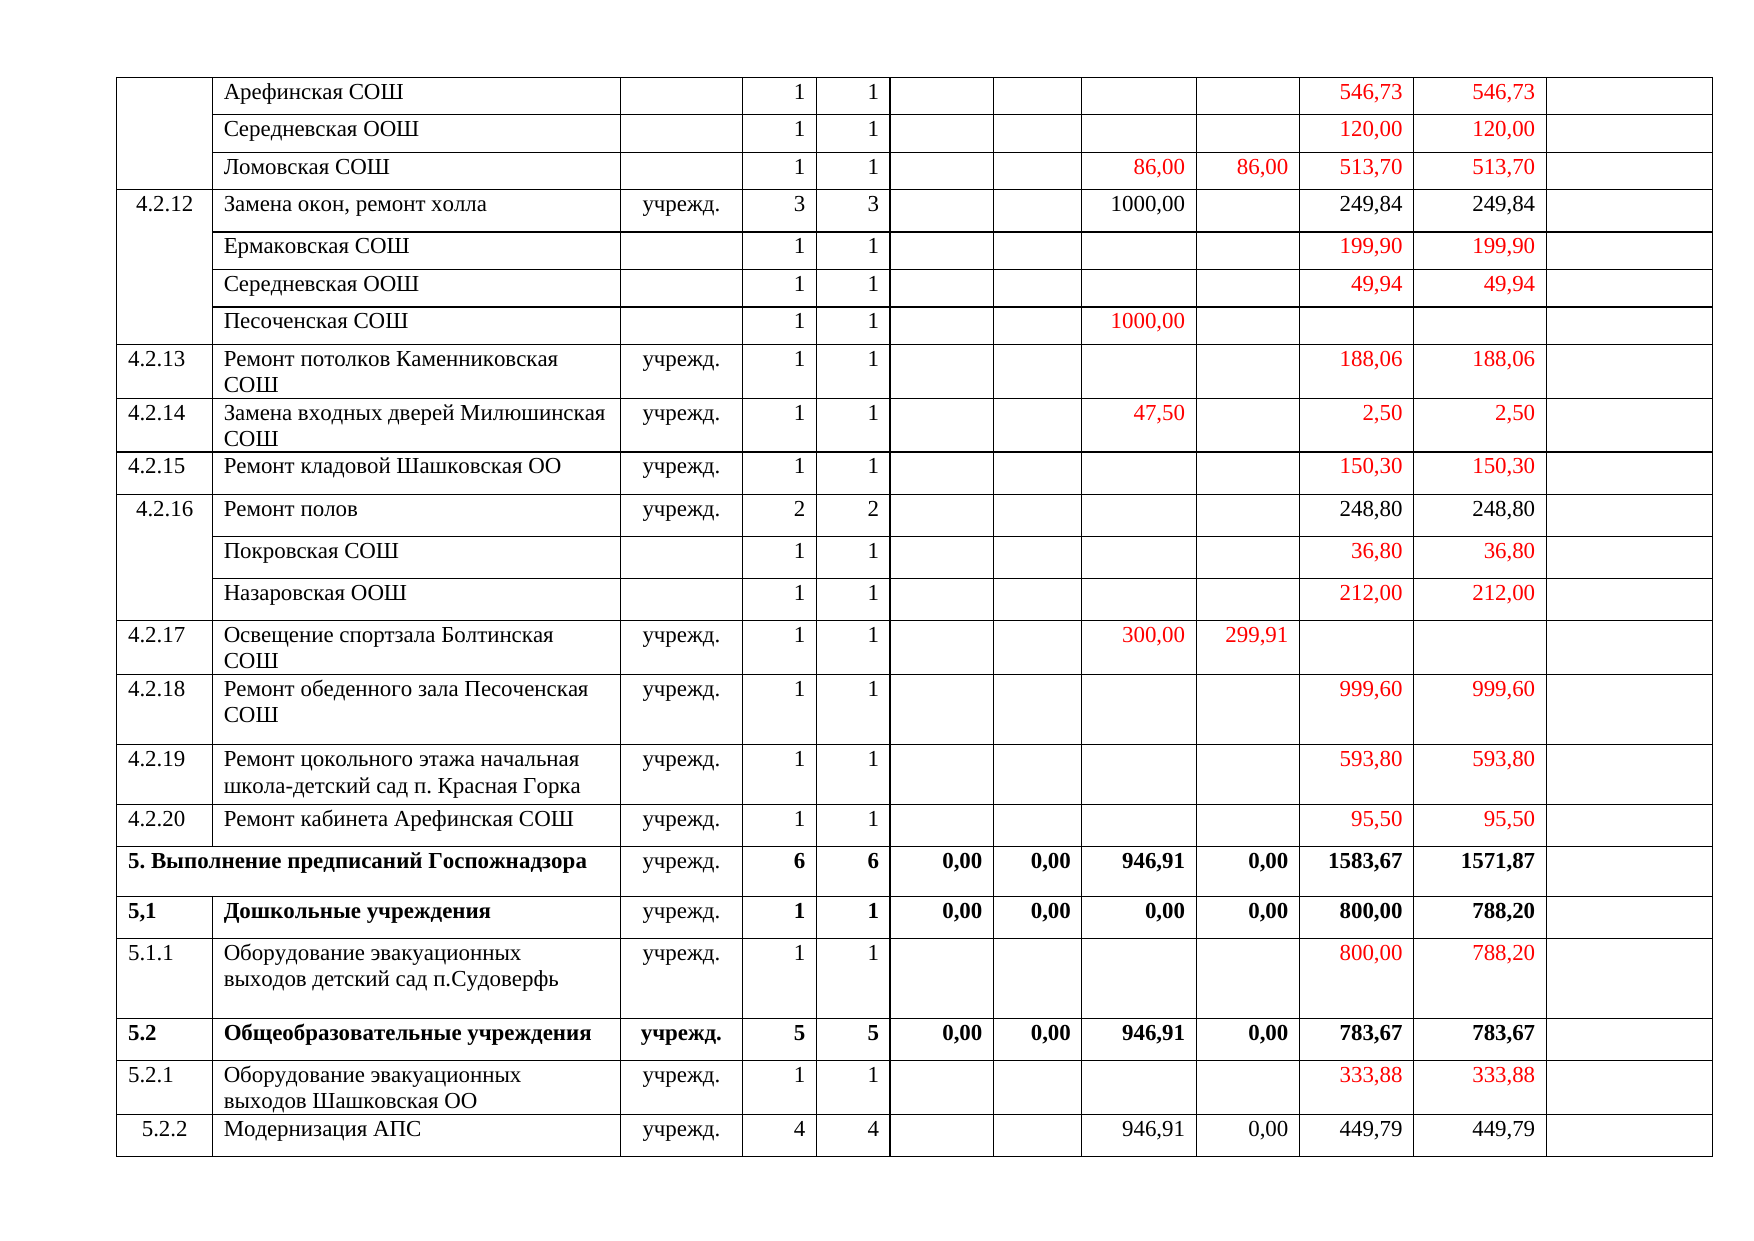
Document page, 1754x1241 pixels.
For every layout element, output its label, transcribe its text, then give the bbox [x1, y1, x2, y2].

table_cell 1 [817, 1061, 889, 1113]
table_cell 5.2.1 [117, 1061, 212, 1113]
table_cell учрежд. [621, 345, 742, 398]
table_cell [1197, 345, 1299, 398]
table_cell 212,00 [1414, 579, 1546, 620]
table_cell [1197, 270, 1299, 306]
table_cell 1571,87 [1414, 847, 1546, 896]
table_cell 1000,00 [1082, 190, 1196, 231]
table_cell Замена окон, ремонт холла [213, 190, 620, 231]
table_cell Ремонт кабинета Арефинская СОШ [213, 805, 620, 846]
table_cell [1547, 897, 1712, 938]
table_cell Ремонт цокольного этажа начальная школа-детский сад п. Красная Горка [213, 745, 620, 803]
table_cell [891, 939, 993, 1018]
table_cell 1 [817, 399, 889, 451]
table_cell 546,73 [1414, 78, 1546, 114]
table_cell [891, 579, 993, 620]
table_cell [891, 1115, 993, 1156]
table_cell 593,80 [1300, 745, 1413, 803]
table_cell [1547, 675, 1712, 744]
table_cell 248,80 [1414, 495, 1546, 536]
table_cell 946,91 [1082, 1115, 1196, 1156]
table_cell [1547, 805, 1712, 846]
table_cell [1547, 399, 1712, 451]
table_cell 1000,00 [1082, 308, 1196, 344]
table_cell [621, 579, 742, 620]
table_cell [1547, 939, 1712, 1018]
table_cell 1 [743, 1061, 816, 1113]
table_cell [1547, 745, 1712, 803]
table_cell 3 [817, 190, 889, 231]
table_cell учрежд. [621, 399, 742, 451]
table_cell 2,50 [1300, 399, 1413, 451]
table_cell 5.1.1 [117, 939, 212, 1018]
table_cell 1 [817, 939, 889, 1018]
table_cell 999,60 [1414, 675, 1546, 744]
table_cell 95,50 [1300, 805, 1413, 846]
table_cell 4.2.20 [117, 805, 212, 846]
table_cell учрежд. [621, 939, 742, 1018]
table_cell [1547, 1061, 1712, 1113]
table_cell 1 [743, 345, 816, 398]
table_cell Оборудование эвакуационных выходов детский сад п.Судоверфь [213, 939, 620, 1018]
table_cell 1 [817, 537, 889, 578]
table_cell 188,06 [1300, 345, 1413, 398]
table_cell 4 [743, 1115, 816, 1156]
table_cell [994, 115, 1081, 152]
table_cell 1 [743, 675, 816, 744]
table_cell [994, 495, 1081, 536]
table_cell учрежд. [621, 1061, 742, 1113]
table_cell 1 [817, 233, 889, 269]
table_cell [1082, 233, 1196, 269]
table_cell 95,50 [1414, 805, 1546, 846]
table_cell [891, 270, 993, 306]
table_cell 1 [817, 805, 889, 846]
table_cell [621, 78, 742, 114]
table_cell учрежд. [621, 805, 742, 846]
table_cell [994, 233, 1081, 269]
table_cell [1197, 115, 1299, 152]
table_cell 6 [817, 847, 889, 896]
table_cell [891, 190, 993, 231]
table_cell 36,80 [1414, 537, 1546, 578]
table_cell учрежд. [621, 675, 742, 744]
table_cell 2,50 [1414, 399, 1546, 451]
table_cell [621, 270, 742, 306]
table_cell 1 [743, 308, 816, 344]
table_cell 0,00 [994, 897, 1081, 938]
table_cell 4.2.12 [117, 190, 212, 344]
table_cell Освещение спортзала Болтинская СОШ [213, 621, 620, 674]
table_cell [891, 78, 993, 114]
table_cell [621, 153, 742, 189]
table_cell [1300, 621, 1413, 674]
table_cell 1 [743, 939, 816, 1018]
table_cell 0,00 [1197, 1115, 1299, 1156]
table_cell 0,00 [891, 1019, 993, 1060]
table_cell 1 [743, 270, 816, 306]
table_cell 5 [817, 1019, 889, 1060]
table_cell 300,00 [1082, 621, 1196, 674]
table_cell 120,00 [1414, 115, 1546, 152]
table_cell 4.2.13 [117, 345, 212, 398]
table_cell [1547, 537, 1712, 578]
table_cell [994, 579, 1081, 620]
table_cell 3 [743, 190, 816, 231]
table_cell Арефинская СОШ [213, 78, 620, 114]
table_cell учрежд. [621, 453, 742, 494]
table_cell [1082, 537, 1196, 578]
table_cell [994, 270, 1081, 306]
table_cell 1 [743, 537, 816, 578]
table_cell [1547, 190, 1712, 231]
table_cell 788,20 [1414, 897, 1546, 938]
table_cell 86,00 [1082, 153, 1196, 189]
table_cell [891, 745, 993, 803]
table_cell [1547, 153, 1712, 189]
table_cell Ремонт обеденного зала Песоченская СОШ [213, 675, 620, 744]
table_cell 199,90 [1300, 233, 1413, 269]
table_cell [1547, 495, 1712, 536]
table_cell 1 [743, 621, 816, 674]
table_cell 1 [817, 308, 889, 344]
table_cell учрежд. [621, 495, 742, 536]
table_cell Ремонт кладовой Шашковская ОО [213, 453, 620, 494]
table_cell [621, 115, 742, 152]
table_cell [1547, 270, 1712, 306]
table_cell 49,94 [1300, 270, 1413, 306]
table_cell 5 [743, 1019, 816, 1060]
table_cell [1082, 495, 1196, 536]
table_cell [891, 675, 993, 744]
table_cell 1 [817, 579, 889, 620]
table_cell [1082, 745, 1196, 803]
table_cell 1 [743, 233, 816, 269]
table_cell [621, 308, 742, 344]
table_cell [994, 153, 1081, 189]
table_cell 1 [817, 745, 889, 803]
table_cell [994, 537, 1081, 578]
table_cell 150,30 [1300, 453, 1413, 494]
table_cell Покровская СОШ [213, 537, 620, 578]
table_cell [1547, 579, 1712, 620]
table_cell 5,1 [117, 897, 212, 938]
table_cell 1 [743, 745, 816, 803]
table_cell 783,67 [1414, 1019, 1546, 1060]
table_cell 0,00 [891, 847, 993, 896]
table_cell 1 [817, 153, 889, 189]
table_cell [621, 233, 742, 269]
table_cell 333,88 [1414, 1061, 1546, 1113]
table_cell учрежд. [621, 621, 742, 674]
table_cell [994, 190, 1081, 231]
table_cell Оборудование эвакуационных выходов Шашковская ОО [213, 1061, 620, 1113]
table_cell 800,00 [1300, 939, 1413, 1018]
table_cell [891, 805, 993, 846]
table_cell 49,94 [1414, 270, 1546, 306]
table_cell 1 [743, 805, 816, 846]
table_cell 0,00 [1197, 1019, 1299, 1060]
table_cell 1 [817, 115, 889, 152]
table_cell Середневская ООШ [213, 270, 620, 306]
table_cell учрежд. [621, 190, 742, 231]
table_cell 513,70 [1414, 153, 1546, 189]
table_cell 212,00 [1300, 579, 1413, 620]
table_cell [1197, 675, 1299, 744]
table_cell [994, 939, 1081, 1018]
table_cell [1197, 233, 1299, 269]
table_cell [1197, 805, 1299, 846]
table_cell [1197, 495, 1299, 536]
table_cell [1547, 233, 1712, 269]
table_cell 1 [743, 115, 816, 152]
table_cell 1 [743, 579, 816, 620]
table_cell [994, 399, 1081, 451]
table_cell Модернизация АПС [213, 1115, 620, 1156]
table_cell 4.2.18 [117, 675, 212, 744]
table_cell Песоченская СОШ [213, 308, 620, 344]
table_cell 1 [743, 399, 816, 451]
table_cell 4.2.19 [117, 745, 212, 803]
table_cell Назаровская ООШ [213, 579, 620, 620]
table_cell 4.2.16 [117, 495, 212, 620]
table_cell 449,79 [1414, 1115, 1546, 1156]
table_cell 6 [743, 847, 816, 896]
table_cell 1 [743, 78, 816, 114]
table_cell [1082, 78, 1196, 114]
table_cell [1082, 270, 1196, 306]
table_cell 188,06 [1414, 345, 1546, 398]
table_cell 513,70 [1300, 153, 1413, 189]
table_cell [621, 537, 742, 578]
table_cell 999,60 [1300, 675, 1413, 744]
table_cell 1583,67 [1300, 847, 1413, 896]
table_cell 199,90 [1414, 233, 1546, 269]
table_cell учрежд. [621, 1115, 742, 1156]
table_cell [1197, 537, 1299, 578]
table_cell 449,79 [1300, 1115, 1413, 1156]
table_cell [1547, 345, 1712, 398]
table_cell 1 [743, 453, 816, 494]
table_cell [1082, 453, 1196, 494]
table_cell [1197, 190, 1299, 231]
table_cell 0,00 [891, 897, 993, 938]
table_cell 800,00 [1300, 897, 1413, 938]
table_cell 2 [743, 495, 816, 536]
table_cell 86,00 [1197, 153, 1299, 189]
table_cell [1082, 939, 1196, 1018]
table_cell [1197, 745, 1299, 803]
table_cell Общеобразовательные учреждения [213, 1019, 620, 1060]
table_cell 1 [817, 897, 889, 938]
table_cell [1197, 939, 1299, 1018]
table_cell 0,00 [994, 1019, 1081, 1060]
table_cell 1 [743, 153, 816, 189]
table_cell [1547, 453, 1712, 494]
table_cell [1547, 1019, 1712, 1060]
table_cell [891, 537, 993, 578]
table_cell [1082, 675, 1196, 744]
table_cell Середневская ООШ [213, 115, 620, 152]
table_cell [1082, 1061, 1196, 1113]
table_cell учрежд. [621, 897, 742, 938]
table_cell 0,00 [1082, 897, 1196, 938]
table_cell [994, 675, 1081, 744]
table_cell 4.2.15 [117, 453, 212, 494]
table_cell 150,30 [1414, 453, 1546, 494]
table_cell [1197, 399, 1299, 451]
table_cell 1 [817, 345, 889, 398]
table_cell [1547, 115, 1712, 152]
table_cell 0,00 [1197, 897, 1299, 938]
table_cell 0,00 [994, 847, 1081, 896]
table_cell [891, 453, 993, 494]
table_cell [1197, 453, 1299, 494]
table_cell 5.2 [117, 1019, 212, 1060]
table_cell 946,91 [1082, 1019, 1196, 1060]
table_cell 788,20 [1414, 939, 1546, 1018]
table_cell 1 [817, 675, 889, 744]
table_cell [1547, 78, 1712, 114]
table_cell 299,91 [1197, 621, 1299, 674]
table_cell 593,80 [1414, 745, 1546, 803]
table_cell 1 [817, 270, 889, 306]
table_cell 946,91 [1082, 847, 1196, 896]
table_cell [891, 399, 993, 451]
table_cell Дошкольные учреждения [213, 897, 620, 938]
table_cell Ермаковская СОШ [213, 233, 620, 269]
table_cell [891, 233, 993, 269]
table_cell [994, 453, 1081, 494]
table_cell учрежд. [621, 1019, 742, 1060]
table_cell [891, 1061, 993, 1113]
table_cell 4.2.17 [117, 621, 212, 674]
table_cell 783,67 [1300, 1019, 1413, 1060]
table_cell 546,73 [1300, 78, 1413, 114]
table_cell [994, 308, 1081, 344]
table_cell [1197, 308, 1299, 344]
table_cell [1082, 805, 1196, 846]
table_cell [891, 115, 993, 152]
table_cell [1547, 621, 1712, 674]
table_cell 4.2.14 [117, 399, 212, 451]
table_cell [1197, 579, 1299, 620]
table_cell [994, 745, 1081, 803]
table_cell Ломовская СОШ [213, 153, 620, 189]
table_cell 1 [817, 78, 889, 114]
table_cell [994, 78, 1081, 114]
table_cell 4 [817, 1115, 889, 1156]
table_cell 1 [817, 621, 889, 674]
table_cell 0,00 [1197, 847, 1299, 896]
table_cell [891, 153, 993, 189]
table_cell [1547, 308, 1712, 344]
table_cell [1082, 579, 1196, 620]
table_cell 1 [817, 453, 889, 494]
table_cell учрежд. [621, 847, 742, 896]
table_cell 2 [817, 495, 889, 536]
table_cell [994, 1115, 1081, 1156]
table_cell 5. Выполнение предписаний Госпожнадзора [117, 847, 620, 896]
table_cell [1197, 78, 1299, 114]
table_cell 249,84 [1300, 190, 1413, 231]
table_cell [1197, 1061, 1299, 1113]
table_cell [994, 805, 1081, 846]
table_cell Замена входных дверей Милюшинская СОШ [213, 399, 620, 451]
table_cell [994, 345, 1081, 398]
table_cell 333,88 [1300, 1061, 1413, 1113]
table_cell 120,00 [1300, 115, 1413, 152]
table_cell [1414, 308, 1546, 344]
table_cell 249,84 [1414, 190, 1546, 231]
table_cell [1082, 115, 1196, 152]
table_cell [891, 345, 993, 398]
table_cell 5.2.2 [117, 1115, 212, 1156]
table_cell [1414, 621, 1546, 674]
table_cell [891, 308, 993, 344]
table_cell [994, 1061, 1081, 1113]
table_cell [994, 621, 1081, 674]
table_cell 1 [743, 897, 816, 938]
table_cell 248,80 [1300, 495, 1413, 536]
table_cell [891, 621, 993, 674]
table_cell [1082, 345, 1196, 398]
table_cell [1300, 308, 1413, 344]
table_cell 36,80 [1300, 537, 1413, 578]
table_cell [1547, 847, 1712, 896]
table_cell [1547, 1115, 1712, 1156]
table_cell учрежд. [621, 745, 742, 803]
table_cell [891, 495, 993, 536]
table_cell Ремонт полов [213, 495, 620, 536]
table_cell Ремонт потолков Каменниковская СОШ [213, 345, 620, 398]
table_cell 47,50 [1082, 399, 1196, 451]
